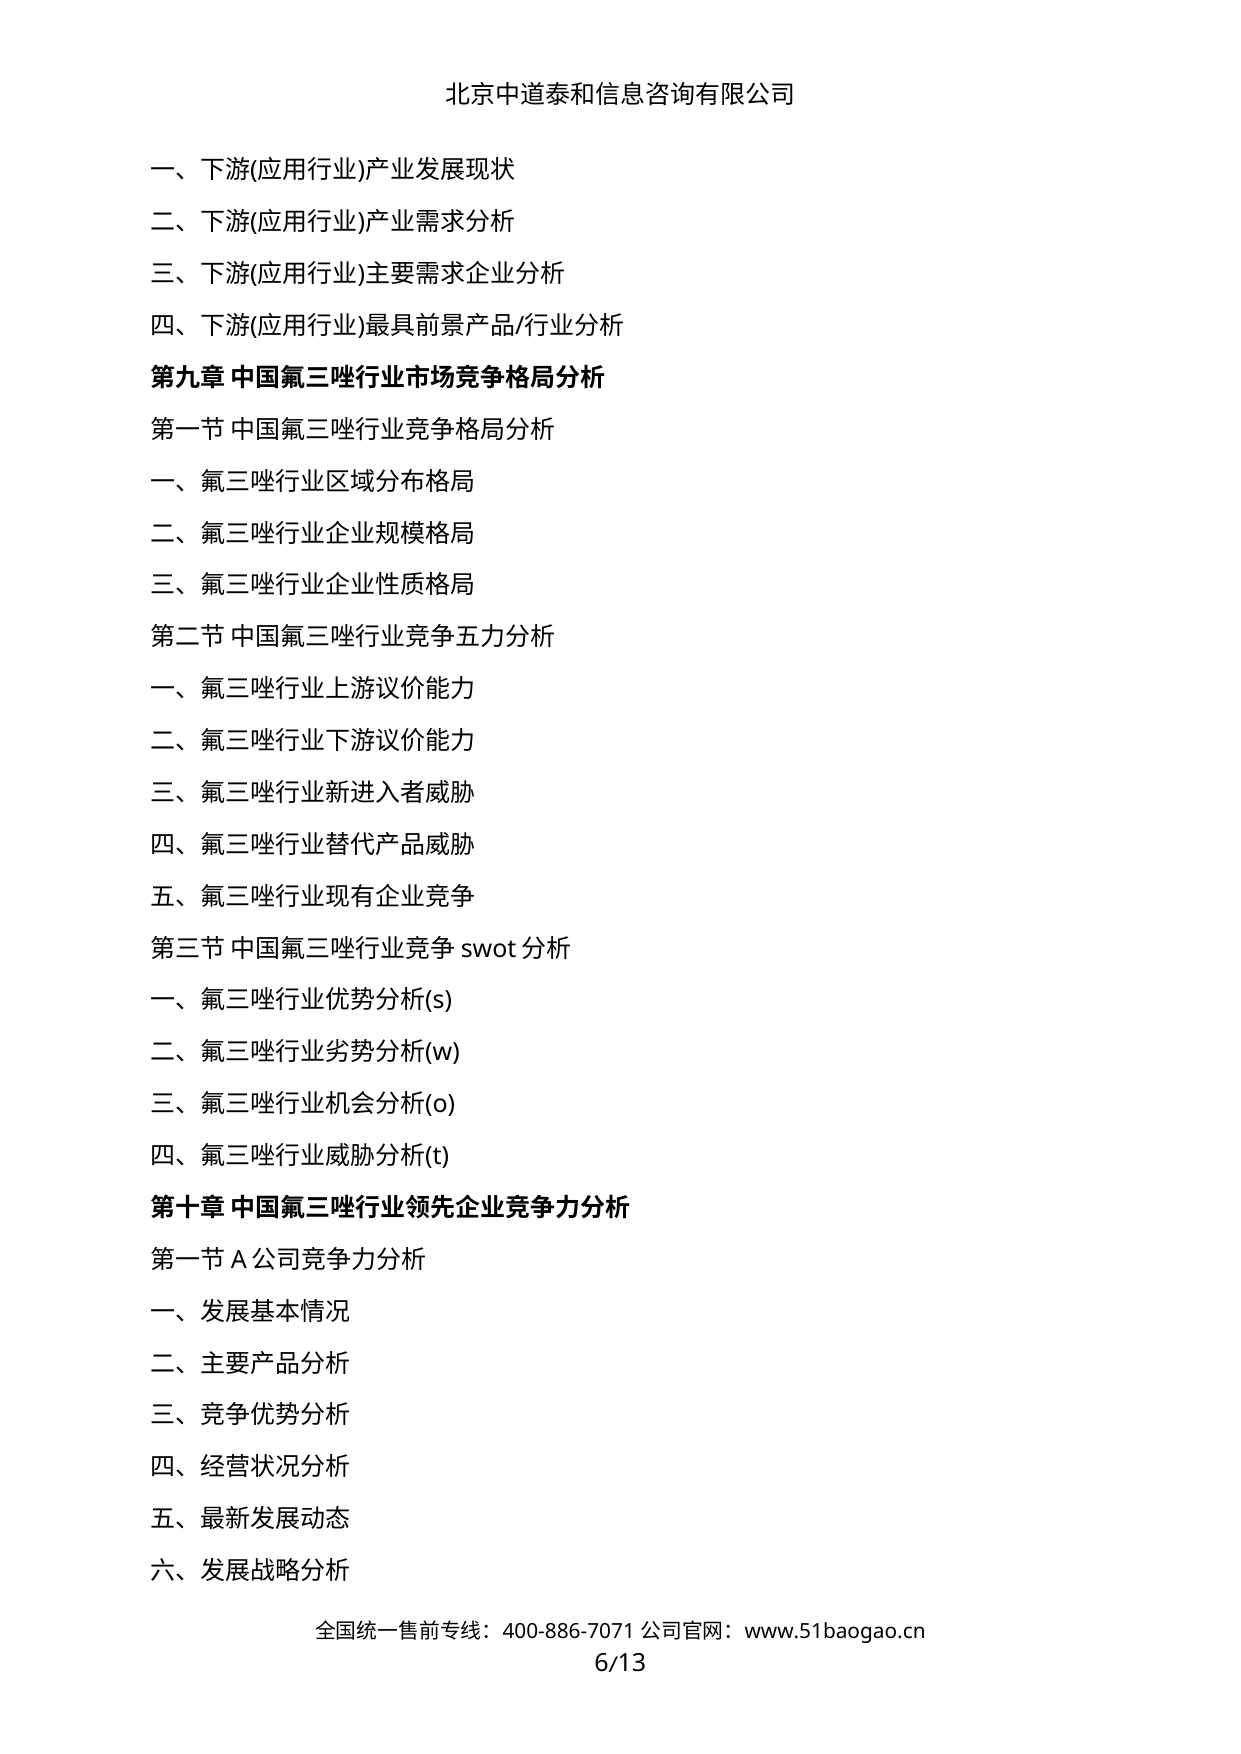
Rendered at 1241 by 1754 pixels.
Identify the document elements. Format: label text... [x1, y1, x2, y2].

text 四、氟三唑行业替代产品威胁 [150, 824, 1090, 861]
text 二、主要产品分析 [150, 1343, 1090, 1379]
text 四、氟三唑行业威胁分析(t) [150, 1136, 1090, 1172]
text 二、氟三唑行业企业规模格局 [150, 513, 1090, 549]
text 三、竞争优势分析 [150, 1395, 1090, 1431]
text 四、经营状况分析 [150, 1447, 1090, 1483]
text 第十章 中国氟三唑行业领先企业竞争力分析 [150, 1187, 1090, 1224]
text 第一节 A公司竞争力分析 [150, 1239, 1090, 1276]
text 三、下游(应用行业)主要需求企业分析 [150, 254, 1090, 290]
text 一、氟三唑行业优势分析(s) [150, 980, 1090, 1016]
text 第三节 中国氟三唑行业竞争swot分析 [150, 928, 1090, 964]
text 第一节 中国氟三唑行业竞争格局分析 [150, 409, 1090, 446]
text 三、氟三唑行业企业性质格局 [150, 565, 1090, 601]
text 第九章 中国氟三唑行业市场竞争格局分析 [150, 357, 1090, 394]
text 三、氟三唑行业机会分析(o) [150, 1084, 1090, 1120]
text 五、氟三唑行业现有企业竞争 [150, 876, 1090, 912]
text 五、最新发展动态 [150, 1499, 1090, 1535]
text 四、下游(应用行业)最具前景产品/行业分析 [150, 306, 1090, 342]
text 三、氟三唑行业新进入者威胁 [150, 772, 1090, 809]
text 二、下游(应用行业)产业需求分析 [150, 202, 1090, 238]
text 一、发展基本情况 [150, 1291, 1090, 1327]
text 六、发展战略分析 [150, 1551, 1090, 1587]
text 二、氟三唑行业劣势分析(w) [150, 1032, 1090, 1068]
text 一、氟三唑行业上游议价能力 [150, 669, 1090, 705]
text 第二节 中国氟三唑行业竞争五力分析 [150, 617, 1090, 653]
text 一、下游(应用行业)产业发展现状 [150, 150, 1090, 186]
text 二、氟三唑行业下游议价能力 [150, 721, 1090, 757]
text 一、氟三唑行业区域分布格局 [150, 461, 1090, 497]
